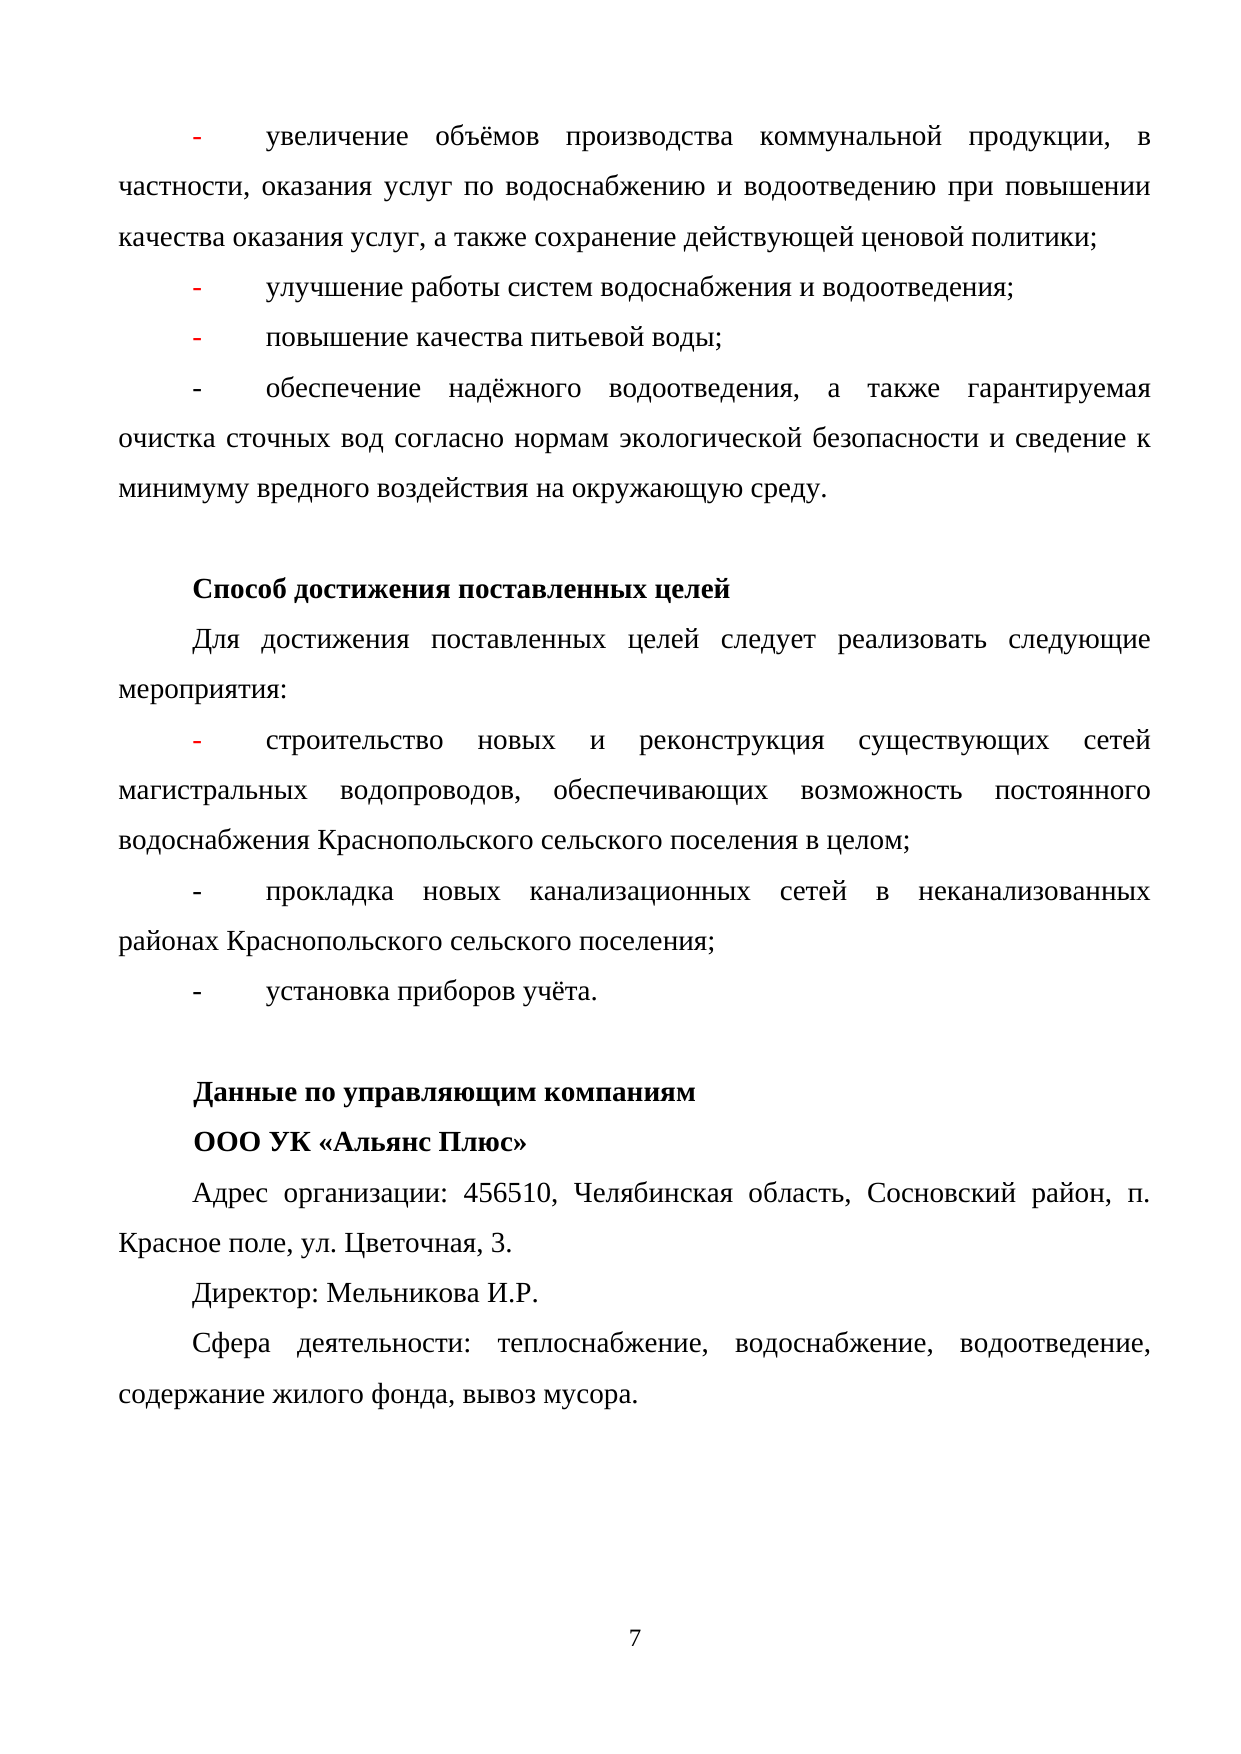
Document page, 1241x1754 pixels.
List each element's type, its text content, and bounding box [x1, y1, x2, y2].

text ООО УК «Альянс Плюс» [193, 1124, 1152, 1158]
text Способ достижения поставленных целей [118, 571, 1152, 604]
text Адрес организации: 456510, Челябинская область, Сосновский район, п. Красное поле, ул. Цветочная, 3. [118, 1175, 1152, 1258]
text Для достижения поставленных целей следует реализовать следующие мероприятия: [118, 621, 1152, 705]
text Данные по управляющим компаниям [193, 1074, 1152, 1108]
text Сфера деятельности: теплоснабжение, водоснабжение, водоотведение, содержание жилого фонда, вывоз мусора. [118, 1326, 1152, 1409]
text - прокладка новых канализационных сетей в неканализованных районах Краснопольского сельского поселения; [118, 873, 1152, 957]
text - установка приборов учёта. [118, 973, 1152, 1007]
text Директор: Мельникова И.Р. [118, 1275, 1152, 1309]
text - улучшение работы систем водоснабжения и водоотведения; [118, 269, 1152, 303]
text - строительство новых и реконструкция существующих сетей магистральных водопроводов, обеспечивающих возможность постоянного водоснабжения Краснопольского сельского поселения в целом; [118, 722, 1152, 856]
text - увеличение объёмов производства коммунальной продукции, в частности, оказания услуг по водоснабжению и водоотведению при повышении качества оказания услуг, а также сохранение действующей ценовой политики; [118, 118, 1152, 252]
text - повышение качества питьевой воды; [118, 319, 1152, 353]
text - обеспечение надёжного водоотведения, а также гарантируемая очистка сточных вод согласно нормам экологической безопасности и сведение к минимуму вредного воздействия на окружающую среду. [118, 370, 1152, 504]
